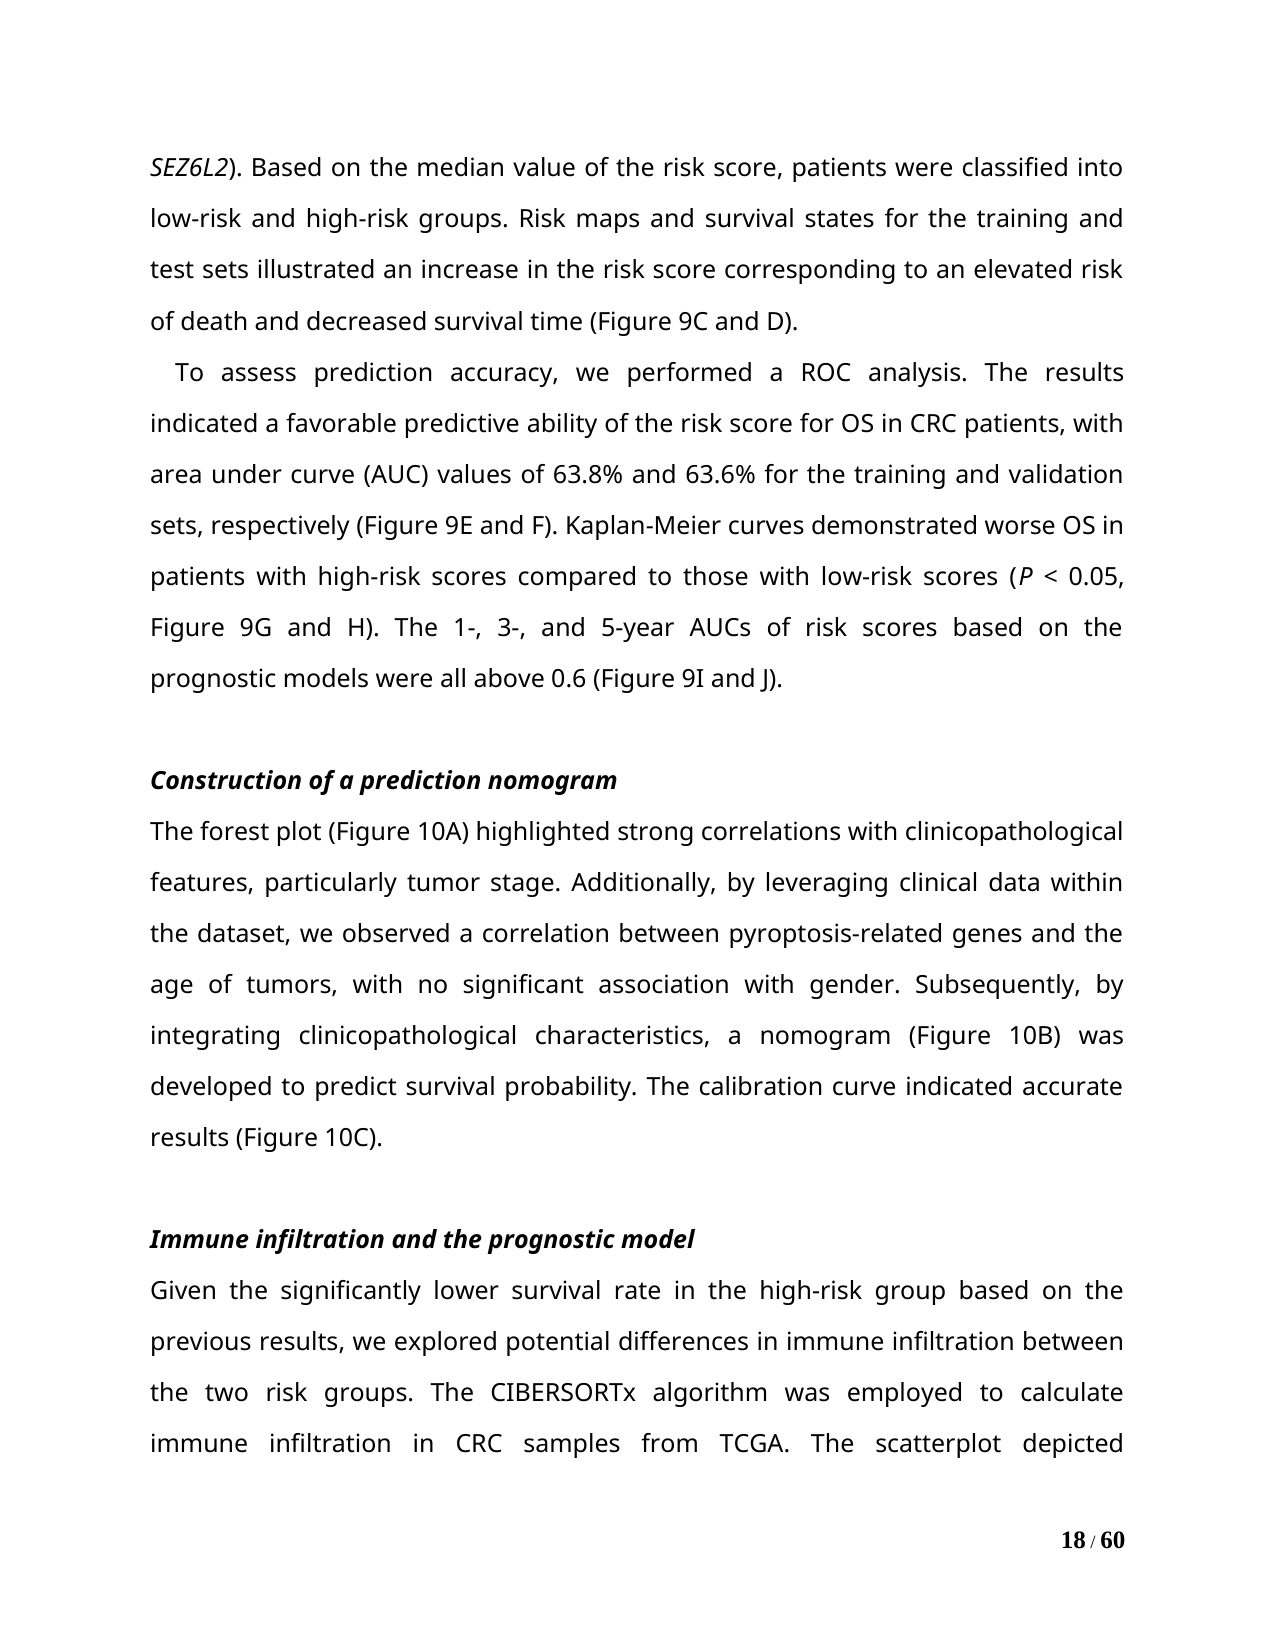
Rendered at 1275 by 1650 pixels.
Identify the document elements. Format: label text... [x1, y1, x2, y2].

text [150, 150, 1125, 337]
text To assess prediction accuracy, we performed a ROC analysis. The results indicated a favorable predictive ability of the risk score for OS in CRC patients, with area under curve (AUC) values of 63.8% and 63.6% for the training and validation sets, respectively (Figure 9E and F). Kaplan-Meier curves demonstrated worse OS in patients with high-risk scores compared to those with low-risk scores (P < 0.05, Figure 9G and H). The 1-, 3-, and 5-year AUCs of risk scores based on the prognostic models were all above 0.6 (Figure 9I and J). [150, 354, 1125, 694]
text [150, 1273, 1125, 1460]
text Immune infiltration and the prognostic model [150, 1222, 1125, 1256]
text The forest plot (Figure 10A) highlighted strong correlations with clinicopathological features, particularly tumor stage. Additionally, by leveraging clinical data within the dataset, we observed a correlation between pyroptosis-related genes and the age of tumors, with no significant association with gender. Subsequently, by integrating clinicopathological characteristics, a nomogram (Figure 10B) was developed to predict survival probability. The calibration curve indicated accurate results (Figure 10C). [150, 813, 1125, 1154]
text Construction of a prediction nomogram [150, 762, 1125, 797]
